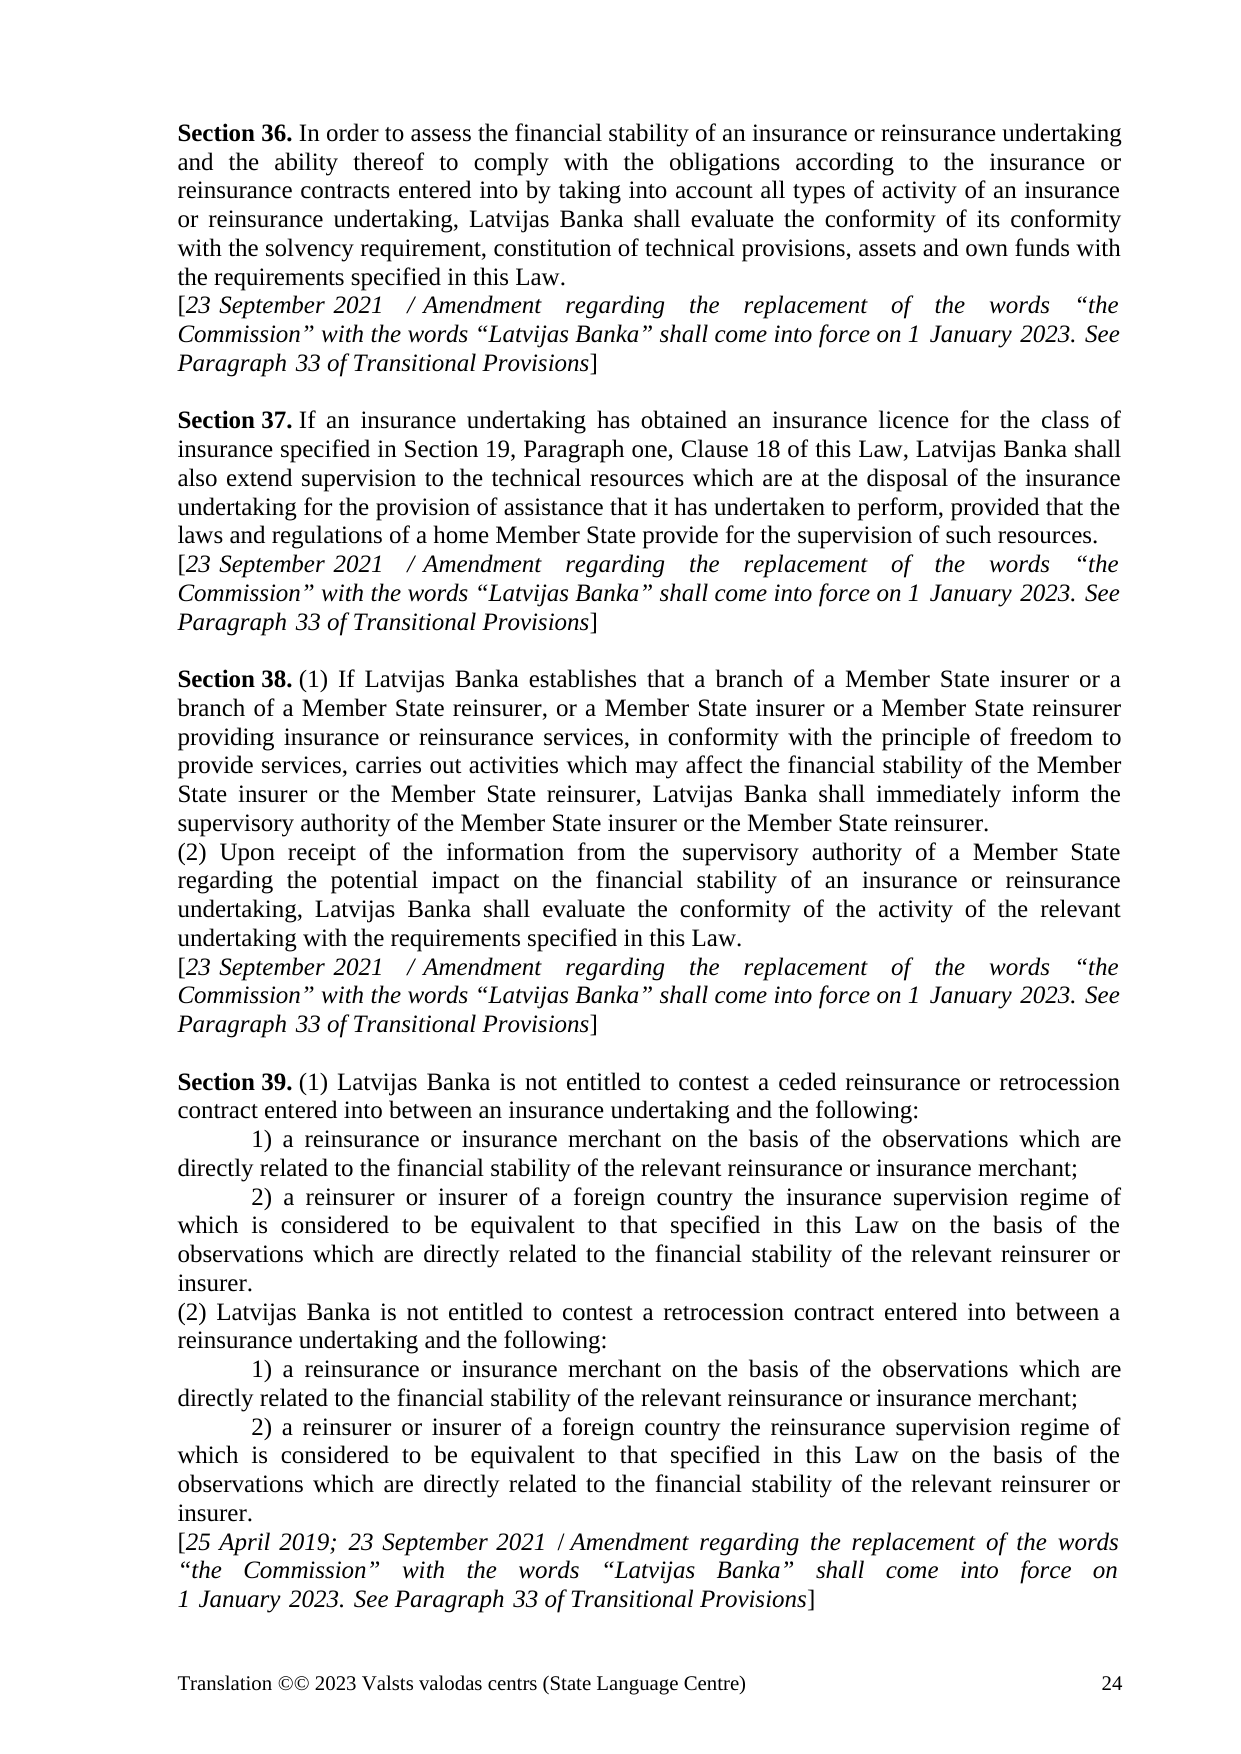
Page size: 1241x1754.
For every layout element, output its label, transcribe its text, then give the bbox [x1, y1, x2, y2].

text Section 39. (1) Latvijas Banka is not entitled to contest a ceded reinsurance or retrocession contract entered into between an insurance undertaking and the following: [177, 1067, 1122, 1124]
text (2) Latvijas Banka is not entitled to contest a retrocession contract entered into between a reinsurance undertaking and the following: [177, 1297, 1122, 1354]
text 2) a reinsurer or insurer of a foreign country the insurance supervision regime of which is considered to be equivalent to that specified in this Law on the basis of the observations which are directly related to the financial stability of the relevant reinsurer or insurer. [177, 1182, 1122, 1297]
text 1) a reinsurance or insurance merchant on the basis of the observations which are directly related to the financial stability of the relevant reinsurance or insurance merchant; [177, 1354, 1122, 1412]
text Section 37. If an insurance undertaking has obtained an insurance licence for the class of insurance specified in Section 19, Paragraph one, Clause 18 of this Law, Latvijas Banka shall also extend supervision to the technical resources which are at the disposal of the insurance undertaking for the provision of assistance that it has undertaken to perform, provided that the laws and regulations of a home Member State provide for the supervision of such resources. [177, 406, 1122, 549]
text 2) a reinsurer or insurer of a foreign country the reinsurance supervision regime of which is considered to be equivalent to that specified in this Law on the basis of the observations which are directly related to the financial stability of the relevant reinsurer or insurer. [177, 1412, 1122, 1527]
text (2) Upon receipt of the information from the supervisory authority of a Member State regarding the potential impact on the financial stability of an insurance or reinsurance undertaking, Latvijas Banka shall evaluate the conformity of the activity of the relevant undertaking with the requirements specified in this Law. [177, 837, 1122, 952]
text 1) a reinsurance or insurance merchant on the basis of the observations which are directly related to the financial stability of the relevant reinsurance or insurance merchant; [177, 1124, 1122, 1182]
text Section 38. (1) If Latvijas Banka establishes that a branch of a Member State insurer or a branch of a Member State reinsurer, or a Member State insurer or a Member State reinsurer providing insurance or reinsurance services, in conformity with the principle of freedom to provide services, carries out activities which may affect the financial stability of the Member State insurer or the Member State reinsurer, Latvijas Banka shall immediately inform the supervisory authority of the Member State insurer or the Member State reinsurer. [177, 664, 1122, 837]
text Section 36. In order to assess the financial stability of an insurance or reinsurance undertaking and the ability thereof to comply with the obligations according to the insurance or reinsurance contracts entered into by taking into account all types of activity of an insurance or reinsurance undertaking, Latvijas Banka shall evaluate the conformity of its conformity with the solvency requirement, constitution of technical provisions, assets and own funds with the requirements specified in this Law. [177, 118, 1122, 291]
text [25 April 2019; 23 September 2021 / Amendment regarding the replacement of the words “the Commission” with the words “Latvijas Banka” shall come into force on 1 January 2023. See Paragraph 33 of Transitional Provisions] [177, 1527, 1122, 1613]
